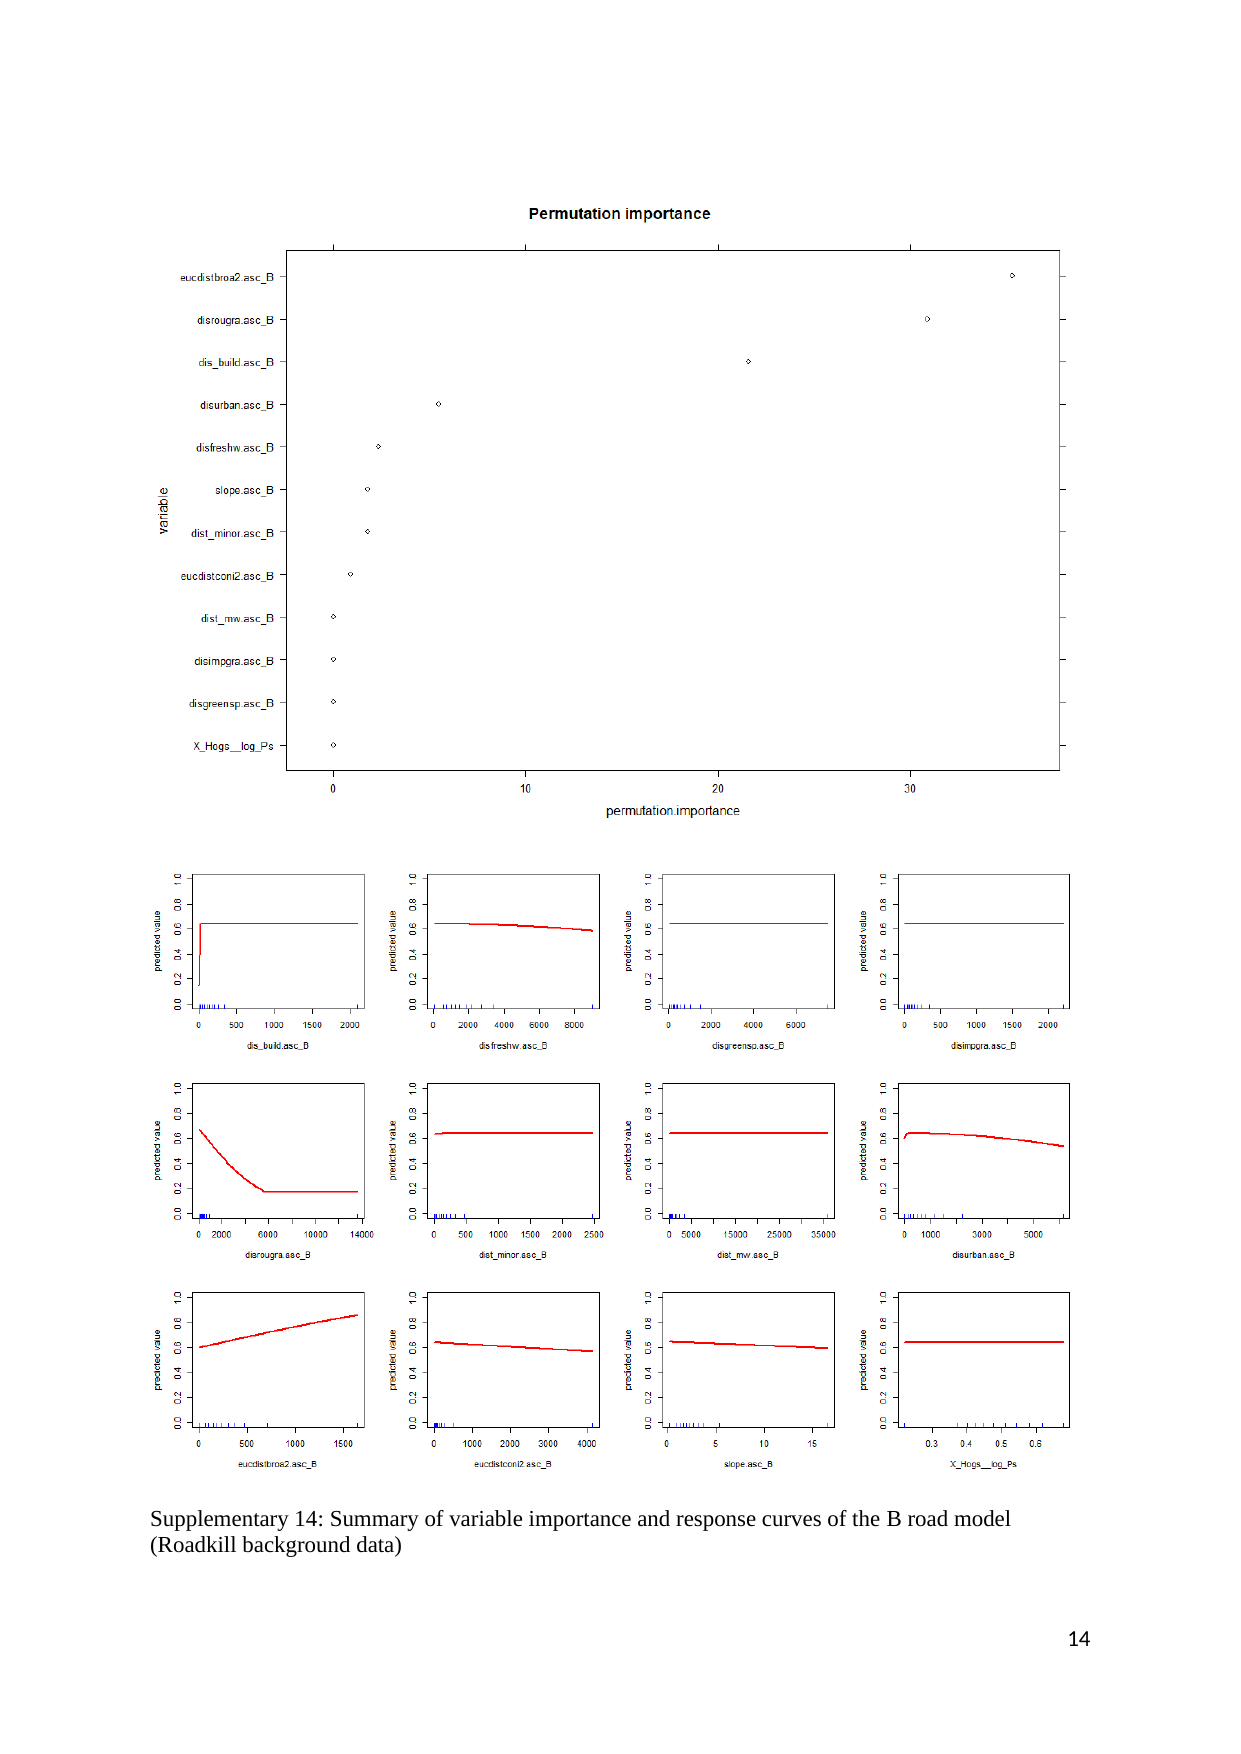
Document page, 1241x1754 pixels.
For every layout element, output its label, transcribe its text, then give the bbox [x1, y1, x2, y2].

picture [150, 852, 1091, 1480]
picture [150, 201, 1091, 828]
text Supplementary 14: Summary of variable importance and response curves of the B road model (Roadkill background data) [150, 1504, 1090, 1557]
